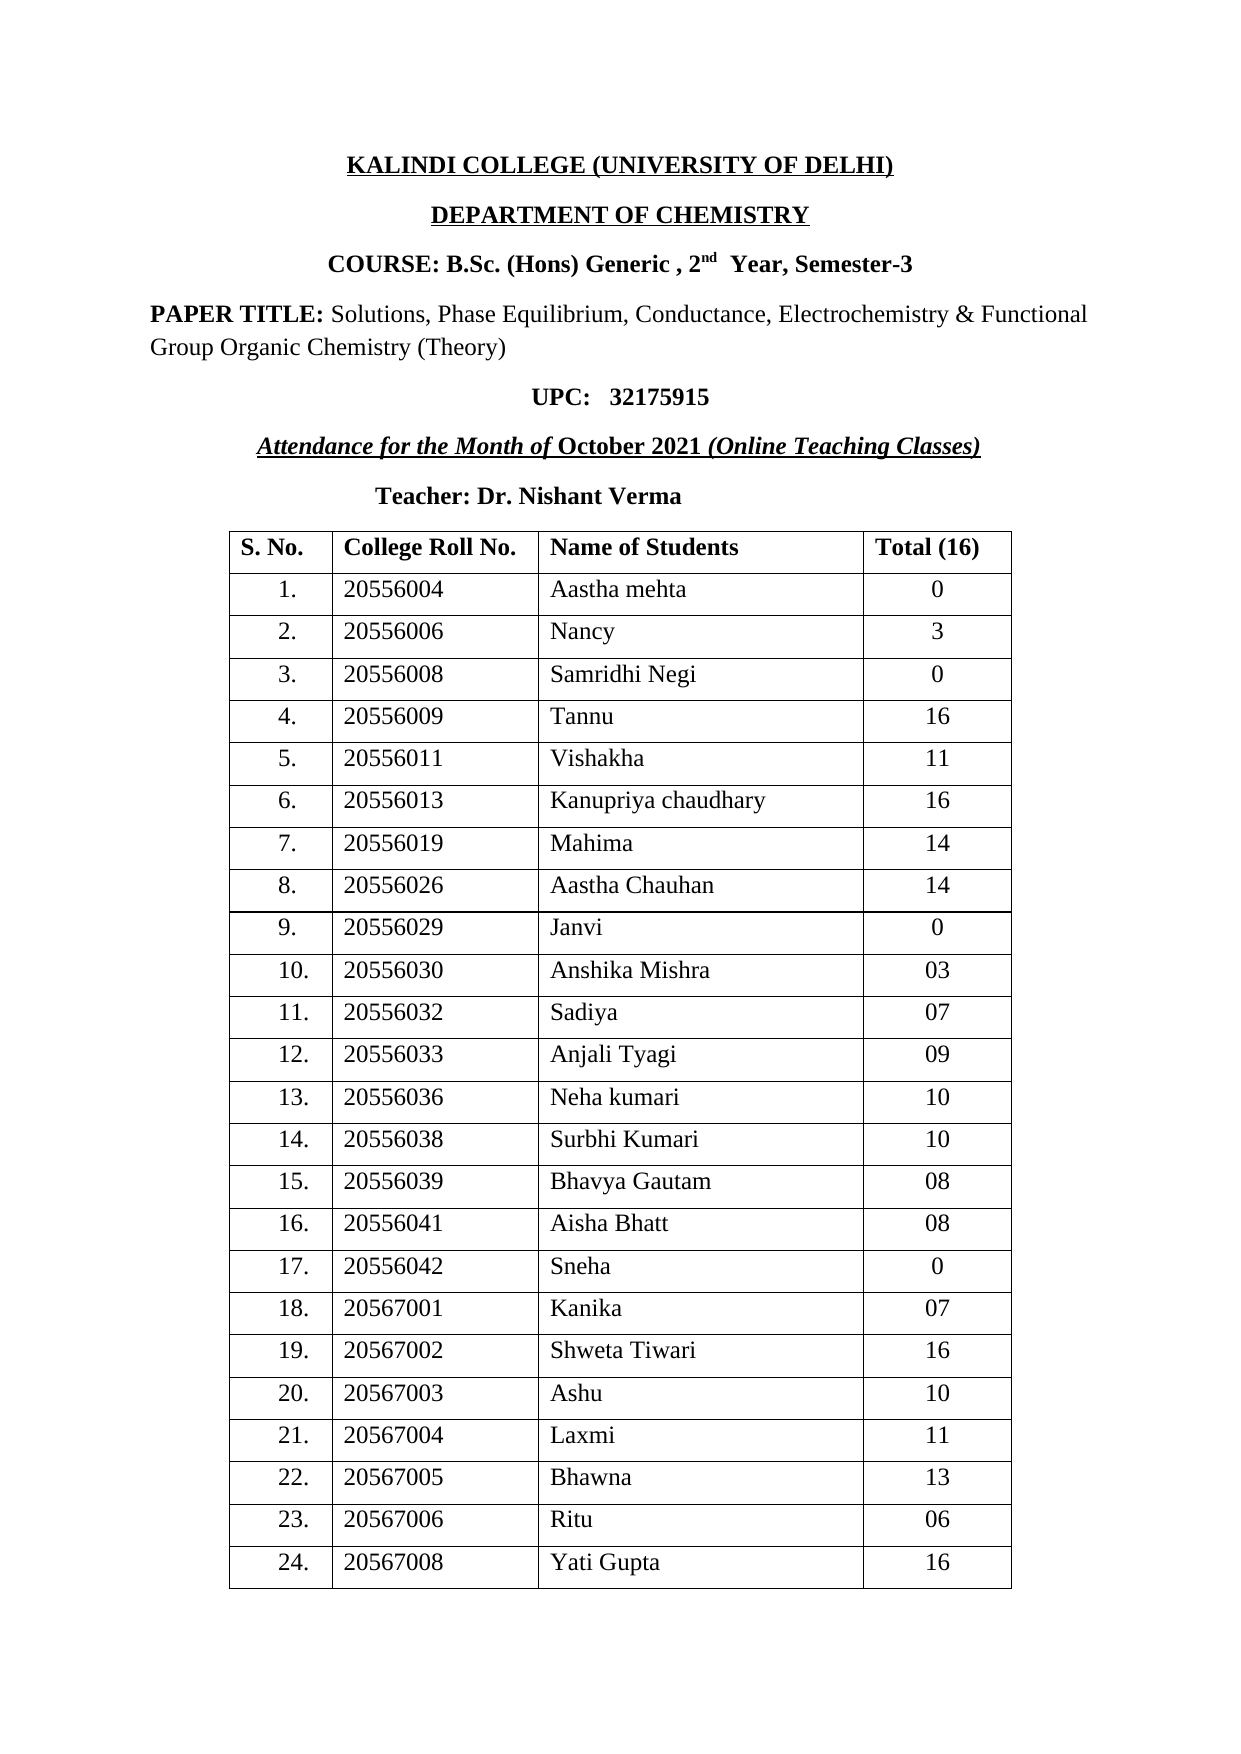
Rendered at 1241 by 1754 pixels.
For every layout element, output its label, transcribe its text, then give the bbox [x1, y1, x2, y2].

table_cell 0 [864, 659, 1011, 700]
table_cell 20556026 [333, 870, 538, 911]
table_cell [230, 1124, 332, 1165]
text UPC: 32175915 [150, 382, 1090, 411]
table_cell Neha kumari [539, 1082, 863, 1123]
table_cell 14 [864, 870, 1011, 911]
table_cell Bhawna [539, 1462, 863, 1503]
text COURSE: B.Sc. (Hons) Generic , 2nd Year, Semester-3 [150, 249, 1090, 278]
text Teacher: Dr. Nishant Verma [375, 481, 1090, 510]
table_cell 06 [864, 1505, 1011, 1546]
table_cell Kanupriya chaudhary [539, 786, 863, 827]
table_cell Ashu [539, 1378, 863, 1419]
table_cell 20567002 [333, 1335, 538, 1377]
text PAPER TITLE: Solutions, Phase Equilibrium, Conductance, Electrochemistry & Functional Group Organic Chemistry (Theory) [150, 299, 1122, 361]
table_cell 07 [864, 997, 1011, 1038]
table_cell 20556036 [333, 1082, 538, 1123]
text Attendance for the Month of October 2021 (Online Teaching Classes) [150, 431, 1090, 460]
table_cell 09 [864, 1039, 1011, 1081]
table_cell Sadiya [539, 997, 863, 1038]
table_cell [230, 1039, 332, 1081]
table_cell Anjali Tyagi [539, 1039, 863, 1081]
table_cell [230, 786, 332, 827]
table_cell 16 [864, 786, 1011, 827]
table_cell 0 [864, 913, 1011, 954]
table_cell 3 [864, 616, 1011, 658]
table_cell [230, 1293, 332, 1334]
table_cell 20556008 [333, 659, 538, 700]
table_cell 16 [864, 1335, 1011, 1377]
table_cell 20556009 [333, 701, 538, 742]
text KALINDI COLLEGE (UNIVERSITY OF DELHI) [150, 150, 1090, 179]
table_cell 11 [864, 1420, 1011, 1461]
table_cell [230, 1505, 332, 1546]
table_cell Laxmi [539, 1420, 863, 1461]
table_cell Surbhi Kumari [539, 1124, 863, 1165]
table_cell Ritu [539, 1505, 863, 1546]
table_cell [230, 955, 332, 996]
table_cell [230, 1420, 332, 1461]
table_cell 03 [864, 955, 1011, 996]
table_cell 20556004 [333, 574, 538, 615]
table_cell [230, 1462, 332, 1503]
table_cell Tannu [539, 701, 863, 742]
table_cell 10 [864, 1082, 1011, 1123]
table_header Total (16) [864, 532, 1011, 573]
table_cell [230, 1547, 332, 1588]
table_header College Roll No. [333, 532, 538, 573]
table_cell 20567005 [333, 1462, 538, 1503]
table_cell 0 [864, 1251, 1011, 1292]
table_cell [230, 870, 332, 911]
table_header S. No. [230, 532, 332, 573]
table_cell 20567004 [333, 1420, 538, 1461]
table_cell Anshika Mishra [539, 955, 863, 996]
table_cell Yati Gupta [539, 1547, 863, 1588]
table_cell 13 [864, 1462, 1011, 1503]
table_cell Bhavya Gautam [539, 1166, 863, 1207]
table_cell 20556041 [333, 1209, 538, 1250]
table_cell 07 [864, 1293, 1011, 1334]
table_cell Vishakha [539, 743, 863, 784]
table_cell 20567003 [333, 1378, 538, 1419]
text DEPARTMENT OF CHEMISTRY [150, 200, 1090, 228]
table_cell 20556013 [333, 786, 538, 827]
table_cell Aisha Bhatt [539, 1209, 863, 1250]
table_cell [230, 743, 332, 784]
table_cell [230, 659, 332, 700]
table_cell 20567008 [333, 1547, 538, 1588]
table_cell [230, 701, 332, 742]
table_cell 20556011 [333, 743, 538, 784]
table_cell 16 [864, 1547, 1011, 1588]
table_cell 20556032 [333, 997, 538, 1038]
table_cell 08 [864, 1209, 1011, 1250]
table_cell Mahima [539, 828, 863, 869]
table_cell 20556039 [333, 1166, 538, 1207]
table_cell Janvi [539, 913, 863, 954]
table_cell 0 [864, 574, 1011, 615]
table_cell 20556030 [333, 955, 538, 996]
table_cell Samridhi Negi [539, 659, 863, 700]
table_cell [230, 574, 332, 615]
table_header Name of Students [539, 532, 863, 573]
table_cell 10 [864, 1378, 1011, 1419]
table_cell 10 [864, 1124, 1011, 1165]
table_cell 20556029 [333, 913, 538, 954]
table_cell 11 [864, 743, 1011, 784]
table_cell 20556038 [333, 1124, 538, 1165]
table_cell [230, 616, 332, 658]
table_cell [230, 1378, 332, 1419]
table_cell 20567001 [333, 1293, 538, 1334]
table_cell 14 [864, 828, 1011, 869]
table_cell 16 [864, 701, 1011, 742]
table_cell Shweta Tiwari [539, 1335, 863, 1377]
table_cell Aastha Chauhan [539, 870, 863, 911]
table_cell 08 [864, 1166, 1011, 1207]
table_cell [230, 828, 332, 869]
table_cell 20556033 [333, 1039, 538, 1081]
table_cell Nancy [539, 616, 863, 658]
table_cell [230, 1251, 332, 1292]
table_cell 20556042 [333, 1251, 538, 1292]
table_cell 20567006 [333, 1505, 538, 1546]
table_cell 20556006 [333, 616, 538, 658]
table_cell Sneha [539, 1251, 863, 1292]
table_cell [230, 1166, 332, 1207]
table_cell [230, 913, 332, 954]
table_cell [230, 1209, 332, 1250]
table_cell 20556019 [333, 828, 538, 869]
table_cell [230, 1335, 332, 1377]
table_cell Kanika [539, 1293, 863, 1334]
table_cell [230, 997, 332, 1038]
table_cell [230, 1082, 332, 1123]
table_cell Aastha mehta [539, 574, 863, 615]
